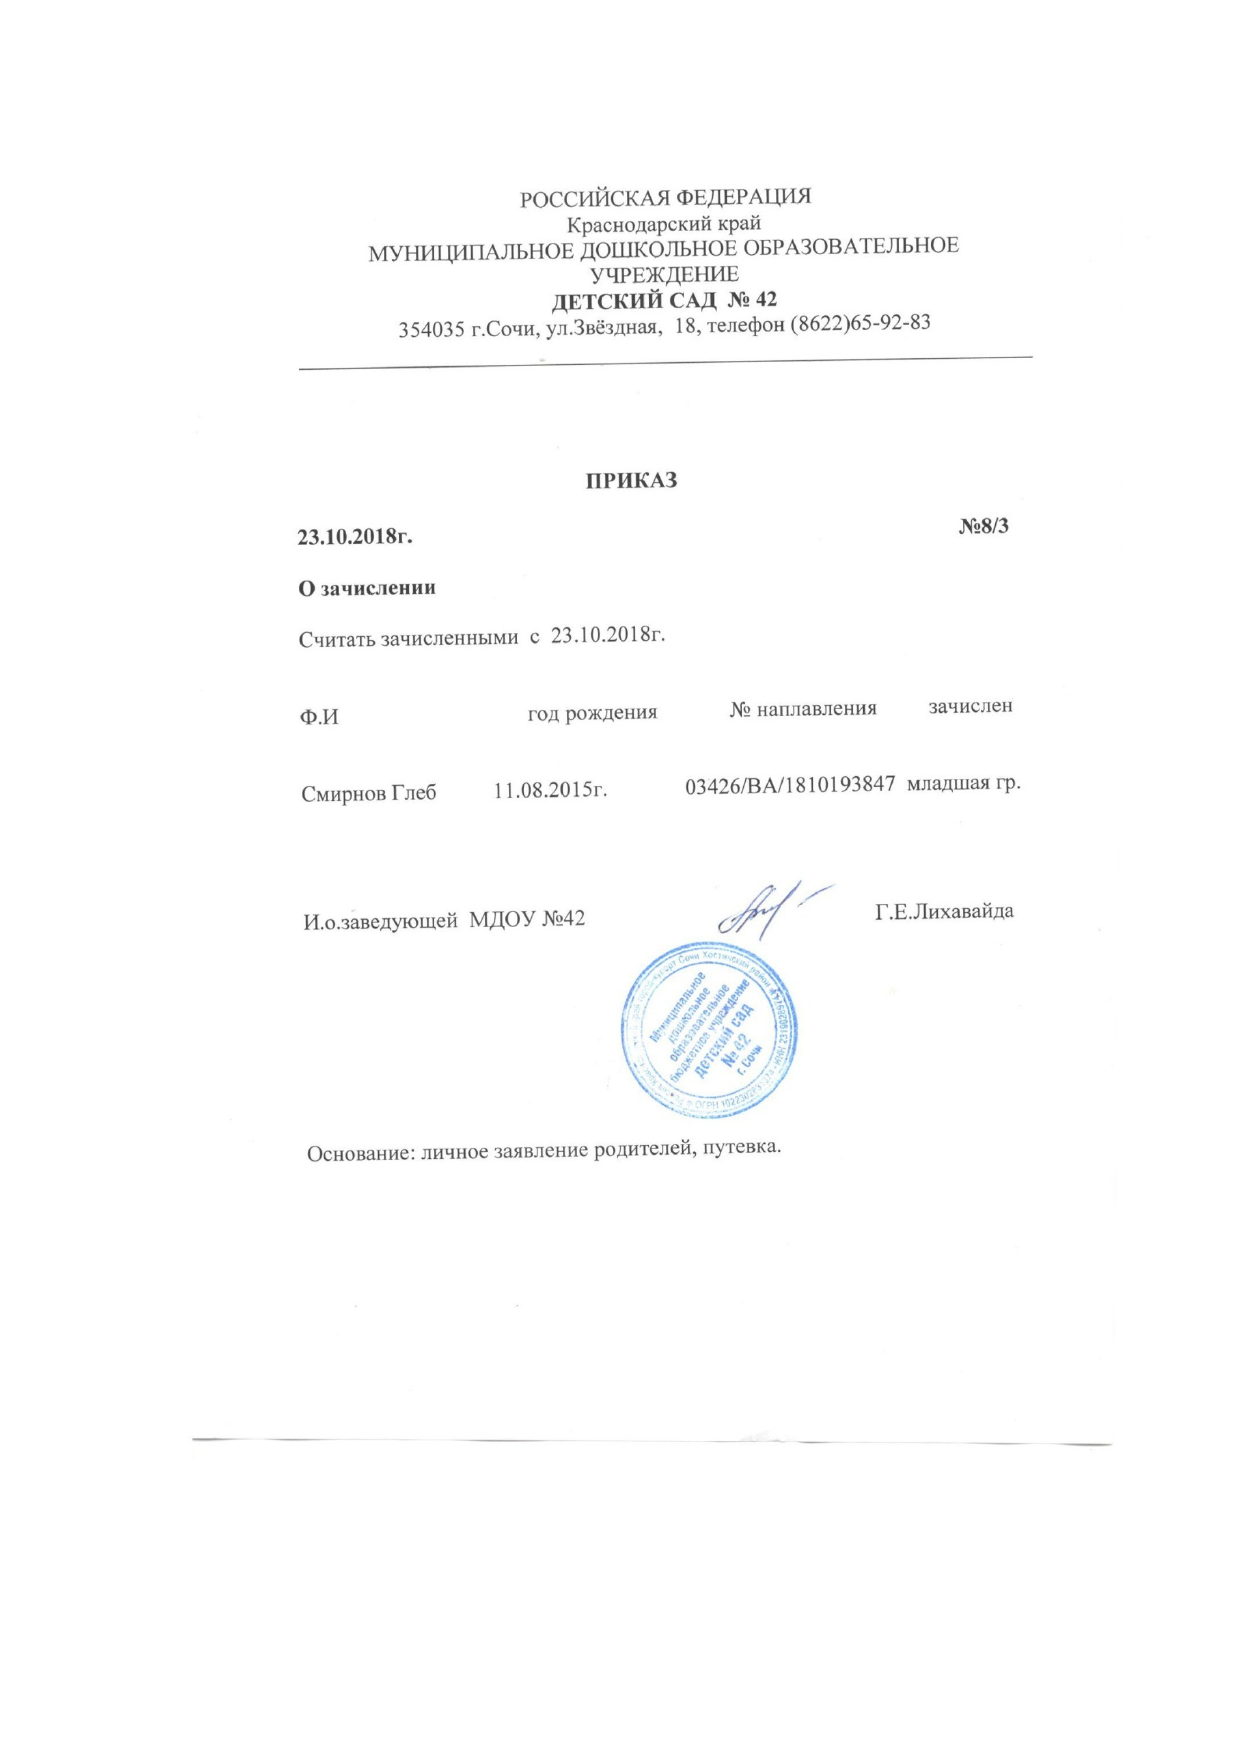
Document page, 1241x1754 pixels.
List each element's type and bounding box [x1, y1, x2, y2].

picture [177, 118, 1152, 1459]
